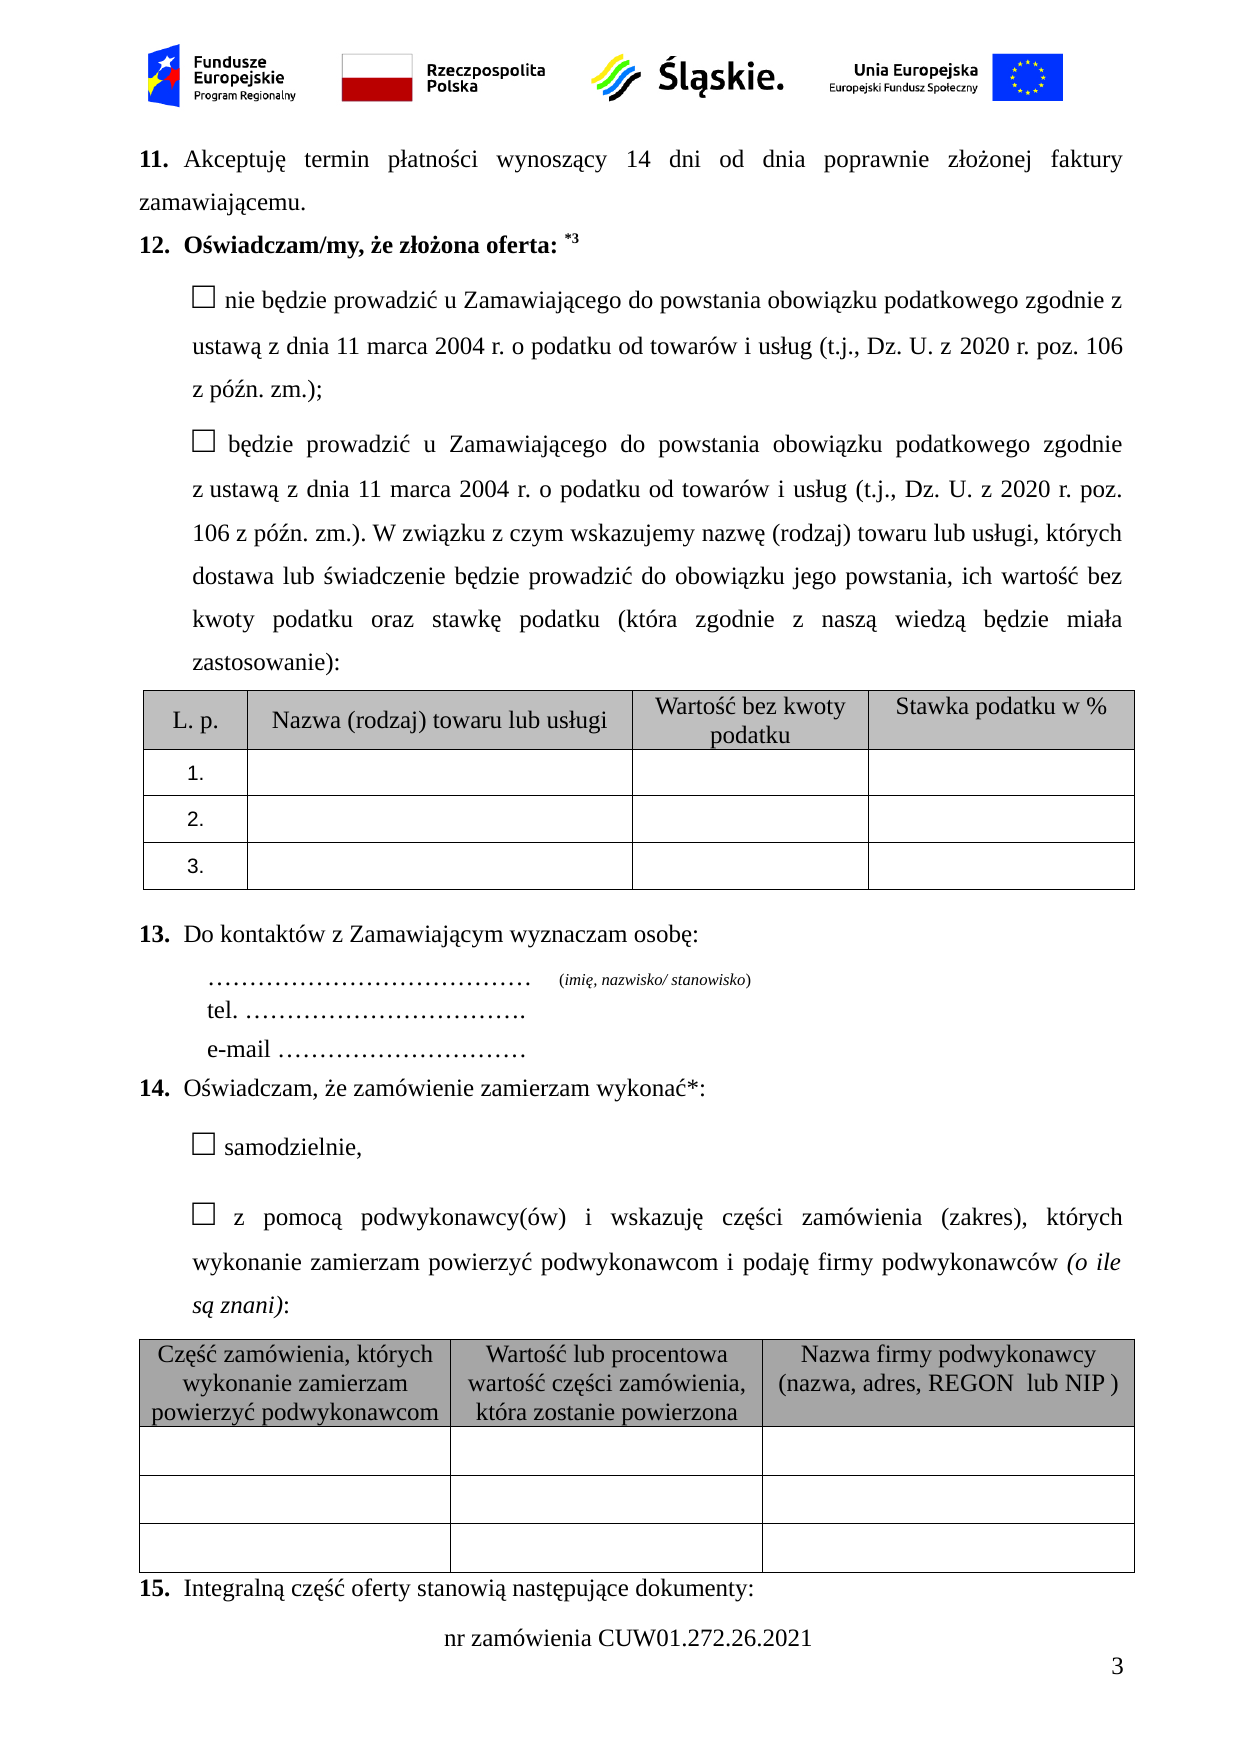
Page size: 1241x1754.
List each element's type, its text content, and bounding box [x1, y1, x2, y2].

table_cell [248, 750, 632, 795]
table_cell [763, 1524, 1134, 1572]
table_cell [248, 796, 632, 842]
table_header Część zamówienia, których wykonanie zamierzam powierzyć podwykonawcom [140, 1340, 450, 1426]
table_cell 3. [144, 843, 247, 889]
text ………………………………… (imię, nazwisko/ stanowisko) [207, 962, 1123, 991]
table_cell [140, 1427, 450, 1474]
table_header Stawka podatku w % [869, 691, 1134, 749]
list Oświadczam/my, że złożona oferta: *3 [139, 230, 1123, 259]
table_cell [451, 1476, 762, 1523]
table_cell [869, 843, 1134, 889]
table_header Wartość bez kwoty podatku [633, 691, 868, 749]
table_cell 2. [144, 796, 247, 842]
table_header Wartość lub procentowa wartość części zamówienia, która zostanie powierzona [451, 1340, 762, 1426]
table_cell [763, 1476, 1134, 1523]
picture [132, 29, 1078, 122]
list Oświadczam, że zamówienie zamierzam wykonać*: [139, 1073, 1123, 1102]
text tel. ……………………………. [207, 995, 1123, 1024]
table_cell [633, 750, 868, 795]
list Do kontaktów z Zamawiającym wyznaczam osobę: [139, 919, 1123, 947]
table_cell [140, 1476, 450, 1523]
table_cell [869, 750, 1134, 795]
table_cell [451, 1427, 762, 1474]
table_cell [633, 843, 868, 889]
table_header Nazwa firmy podwykonawcy (nazwa, adres, REGON lub NIP ) [763, 1340, 1134, 1426]
list □ będzie prowadzić u Zamawiającego do powstania obowiązku podatkowego zgodnie z ustawą z dnia 11 marca 2004 r. o podatku od towarów i usług (t.j., Dz. U. z 2020 r. poz. 106 z późn. zm.). W związku z czym wskazujemy nazwę (rodzaj) towaru lub usługi, których dostawa lub świadczenie będzie prowadzić do obowiązku jego powstania, ich wartość bez kwoty podatku oraz stawkę podatku (która zgodnie z naszą wiedzą będzie miała zastosowanie): [192, 417, 1123, 676]
table_cell [869, 796, 1134, 842]
list □ z pomocą podwykonawcy(ów) i wskazuję części zamówienia (zakres), których wykonanie zamierzam powierzyć podwykonawcom i podaję firmy podwykonawców (o ile są znani): [192, 1190, 1123, 1319]
list Integralną część oferty stanowią następujące dokumenty: [139, 1573, 1123, 1602]
table_cell 1. [144, 750, 247, 795]
table_cell [633, 796, 868, 842]
table_cell [763, 1427, 1134, 1474]
text e-mail ………………………… [207, 1034, 1123, 1063]
table_header Nazwa (rodzaj) towaru lub usługi [248, 691, 632, 749]
table_cell [140, 1524, 450, 1572]
list Akceptuję termin płatności wynoszący 14 dni od dnia poprawnie złożonej faktury zamawiającemu. [139, 144, 1123, 216]
list □ nie będzie prowadzić u Zamawiającego do powstania obowiązku podatkowego zgodnie z ustawą z dnia 11 marca 2004 r. o podatku od towarów i usług (t.j., Dz. U. z 2020 r. poz. 106 z późn. zm.); [192, 273, 1123, 403]
list □ samodzielnie, [192, 1121, 1123, 1164]
table_cell [451, 1524, 762, 1572]
table_cell [248, 843, 632, 889]
table_header L. p. [144, 691, 247, 749]
